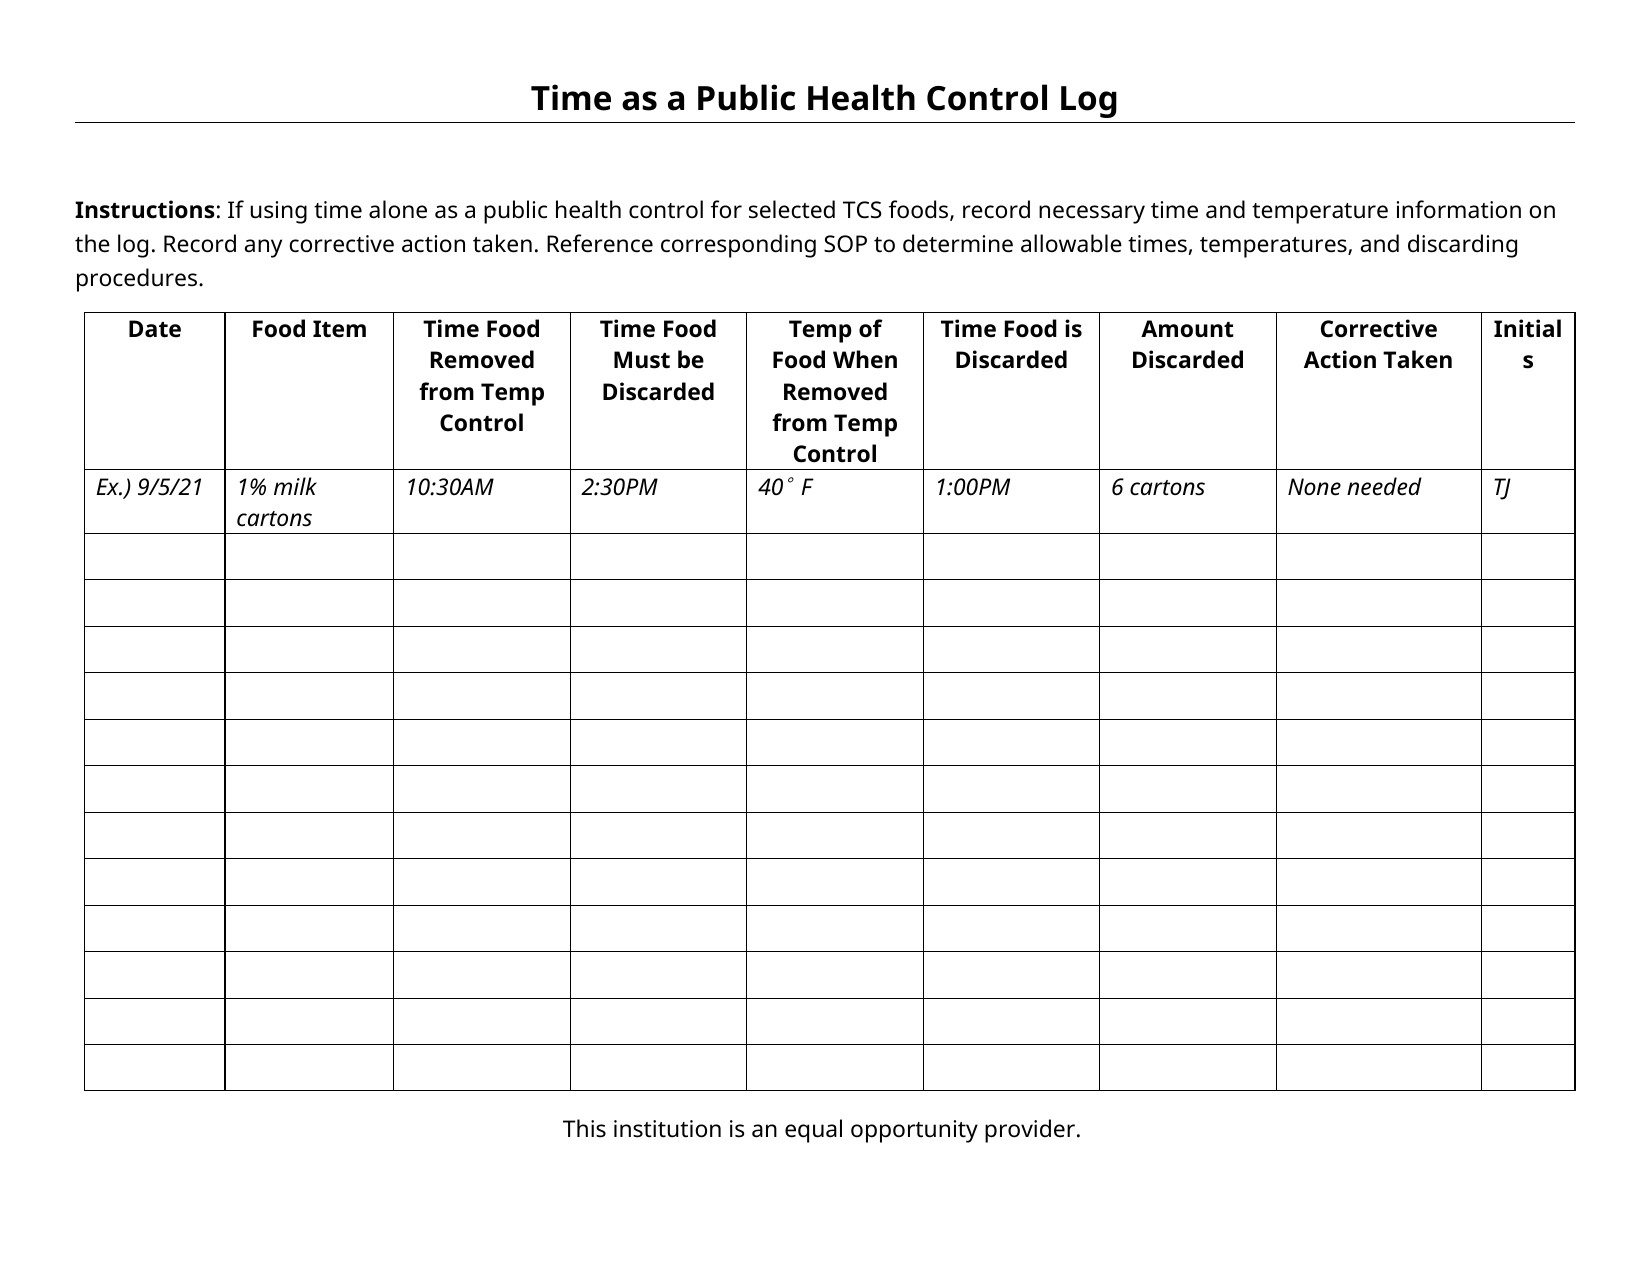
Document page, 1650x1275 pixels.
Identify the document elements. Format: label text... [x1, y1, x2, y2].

table_cell [747, 906, 923, 951]
table_cell [1100, 999, 1276, 1044]
table_cell [1100, 1045, 1276, 1090]
table_cell [85, 859, 224, 904]
table_cell [1100, 952, 1276, 997]
table_cell [1100, 627, 1276, 672]
table_cell 10:30AM [394, 470, 570, 533]
table_cell [226, 534, 393, 579]
table_cell [1100, 766, 1276, 812]
table_cell [747, 766, 923, 812]
table_cell [1482, 952, 1574, 997]
table_cell [571, 859, 746, 904]
table_cell TJ [1482, 470, 1574, 533]
table_cell [1482, 859, 1574, 904]
table_cell None needed [1277, 470, 1481, 533]
table_cell [747, 720, 923, 765]
table_header Date [85, 313, 224, 469]
table_cell [85, 906, 224, 951]
table_cell [571, 952, 746, 997]
table_cell [1100, 673, 1276, 719]
table_cell [571, 1045, 746, 1090]
table_cell [747, 1045, 923, 1090]
table_cell [924, 813, 1099, 858]
table_cell [394, 627, 570, 672]
table_cell [394, 720, 570, 765]
table_header Time Food Removed from Temp Control [394, 313, 570, 469]
table_cell [747, 627, 923, 672]
table_cell [394, 534, 570, 579]
table_cell [747, 952, 923, 997]
table_cell [1100, 720, 1276, 765]
table_header Time Food is Discarded [924, 313, 1099, 469]
table_cell [394, 580, 570, 626]
table_cell 40F [747, 470, 923, 533]
table_cell [1277, 580, 1481, 626]
table_cell [85, 813, 224, 858]
table_cell [571, 673, 746, 719]
table_cell [226, 859, 393, 904]
table_cell [1482, 627, 1574, 672]
table_cell 6 cartons [1100, 470, 1276, 533]
table_cell Ex.) 9/5/21 [85, 470, 224, 533]
table_cell [1277, 1045, 1481, 1090]
table_cell [394, 1045, 570, 1090]
table_cell [85, 580, 224, 626]
table_cell [85, 1045, 224, 1090]
table_cell [1277, 627, 1481, 672]
text Instructions: If using time alone as a public health control for selected TCS foods, record necessary time and temperature information on the log. Record any corrective action taken. Reference corresponding SOP to determine allowable times, temperatures, and discarding procedures. [75, 194, 1575, 293]
table_cell [1100, 580, 1276, 626]
table_cell [226, 906, 393, 951]
table_cell [571, 720, 746, 765]
table_cell [747, 813, 923, 858]
table_cell 1:00PM [924, 470, 1099, 533]
table_cell [747, 580, 923, 626]
table_cell [924, 999, 1099, 1044]
table_cell [85, 627, 224, 672]
table_cell [1277, 534, 1481, 579]
table_cell [226, 720, 393, 765]
text Time as a Public Health Control Log [75, 75, 1575, 122]
table_cell [747, 534, 923, 579]
table_cell [747, 859, 923, 904]
table_cell [85, 952, 224, 997]
table_cell [226, 627, 393, 672]
table_cell [924, 673, 1099, 719]
table_cell [571, 906, 746, 951]
table_cell [394, 859, 570, 904]
table_cell [924, 627, 1099, 672]
table_cell [394, 766, 570, 812]
table_cell [1277, 859, 1481, 904]
table_cell [571, 999, 746, 1044]
table_cell [1277, 766, 1481, 812]
table_cell [571, 627, 746, 672]
table_cell [226, 1045, 393, 1090]
table_cell [1482, 813, 1574, 858]
table_cell [1100, 859, 1276, 904]
table_cell [1277, 720, 1481, 765]
table_cell [85, 673, 224, 719]
table_cell [571, 580, 746, 626]
table_cell [226, 813, 393, 858]
table_cell [85, 534, 224, 579]
table_cell [1277, 999, 1481, 1044]
table_cell [1482, 766, 1574, 812]
table_cell [571, 766, 746, 812]
table_cell [1482, 580, 1574, 626]
table_cell [394, 906, 570, 951]
table_cell [1277, 906, 1481, 951]
table_cell [924, 580, 1099, 626]
table_cell [1482, 673, 1574, 719]
table_header Corrective Action Taken [1277, 313, 1481, 469]
table_cell [394, 952, 570, 997]
table_header Time Food Must be Discarded [571, 313, 746, 469]
table_cell [1100, 534, 1276, 579]
table_header Temp of Food When Removed from Temp Control [747, 313, 923, 469]
table_cell [394, 999, 570, 1044]
table_cell [1277, 813, 1481, 858]
table_cell [924, 534, 1099, 579]
table_cell [226, 580, 393, 626]
table_cell [1277, 952, 1481, 997]
table_header Amount Discarded [1100, 313, 1276, 469]
table_cell [1482, 534, 1574, 579]
table_header Food Item [226, 313, 393, 469]
table_cell 2:30PM [571, 470, 746, 533]
table_cell [747, 999, 923, 1044]
table_cell [571, 534, 746, 579]
table_cell [747, 673, 923, 719]
table_cell [1277, 673, 1481, 719]
table_cell [924, 906, 1099, 951]
table_cell [1100, 906, 1276, 951]
table_cell [394, 673, 570, 719]
table_cell [924, 766, 1099, 812]
table_cell [226, 999, 393, 1044]
table_cell [85, 720, 224, 765]
table_cell [85, 766, 224, 812]
table_cell [226, 766, 393, 812]
table_header Initials [1482, 313, 1574, 469]
table_cell [1100, 813, 1276, 858]
table_cell [1482, 1045, 1574, 1090]
table_cell [924, 720, 1099, 765]
table_cell [1482, 999, 1574, 1044]
table_cell [394, 813, 570, 858]
table_cell [924, 952, 1099, 997]
table_cell [924, 1045, 1099, 1090]
table_cell [85, 999, 224, 1044]
table_cell [1482, 720, 1574, 765]
table_cell [226, 952, 393, 997]
table_cell [924, 859, 1099, 904]
table_cell 1% milk cartons [226, 470, 393, 533]
table_cell [571, 813, 746, 858]
table_cell [226, 673, 393, 719]
table_cell [1482, 906, 1574, 951]
